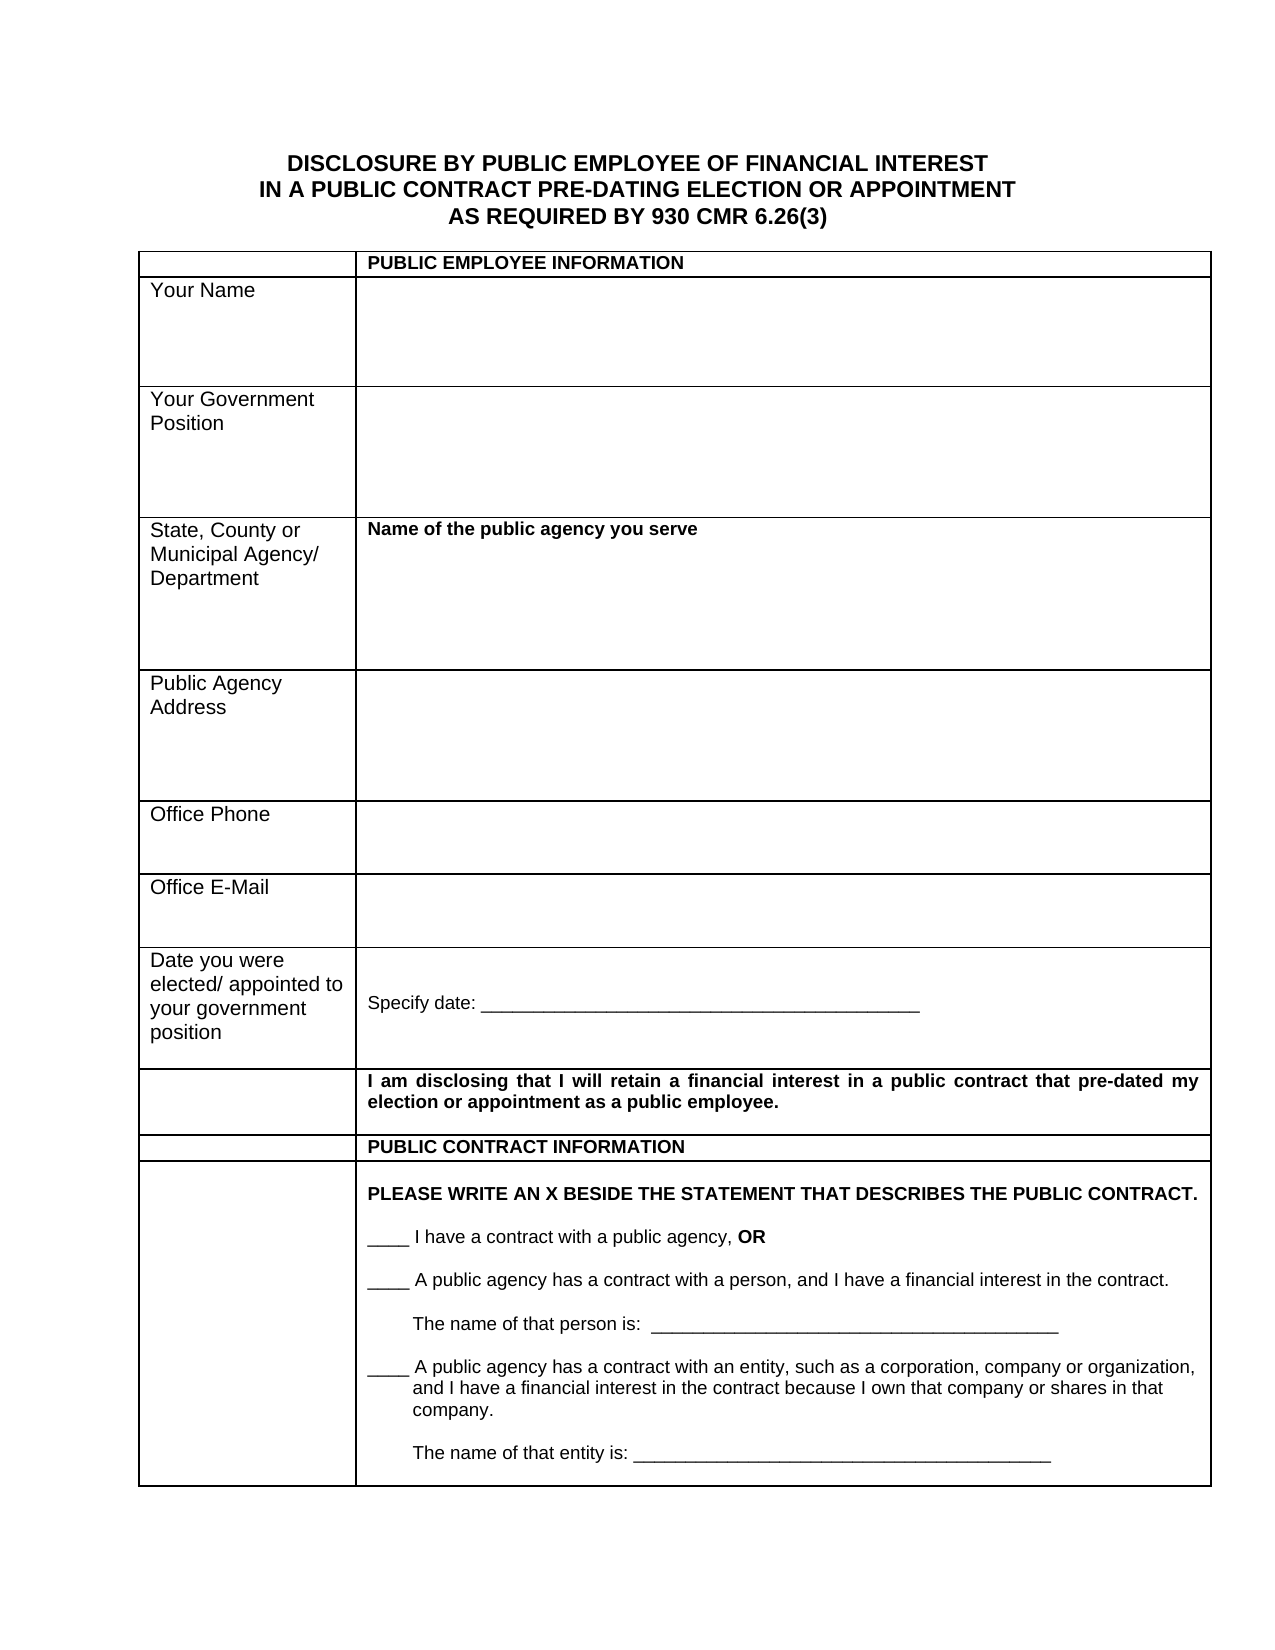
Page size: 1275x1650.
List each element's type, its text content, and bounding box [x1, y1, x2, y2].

table_cell State, County or Municipal Agency/ Department [140, 518, 355, 669]
subtitle DISCLOSURE BY PUBLIC EMPLOYEE OF FINANCIAL INTEREST [150, 150, 1125, 176]
table_cell Specify date: __________________________________________ [357, 948, 1210, 1068]
table_cell [140, 1162, 355, 1485]
table_cell Public Agency Address [140, 671, 355, 800]
table_cell I am disclosing that I will retain a financial interest in a public contract that pre-dated my election or appointment as a public employee. [357, 1070, 1210, 1134]
table_cell [140, 1136, 355, 1160]
table_cell Date you were elected/ appointed to your government position [140, 948, 355, 1068]
table_cell [357, 278, 1210, 386]
table_cell [140, 1070, 355, 1134]
table_cell Name of the public agency you serve [357, 518, 1210, 669]
table_cell PUBLIC CONTRACT INFORMATION [357, 1136, 1210, 1160]
table_header PUBLIC EMPLOYEE INFORMATION [357, 252, 1210, 276]
table_cell [357, 875, 1210, 947]
table_cell Office Phone [140, 802, 355, 873]
table_cell [357, 802, 1210, 873]
table_cell [357, 387, 1210, 516]
text AS REQUIRED BY 930 CMR 6.26(3) [150, 203, 1125, 229]
table_cell [357, 671, 1210, 800]
table_cell Your Government Position [140, 387, 355, 516]
table_cell PLEASE WRITE AN X BESIDE THE STATEMENT THAT DESCRIBES THE PUBLIC CONTRACT. ____ I have a contract with a public agency, OR ____ A public agency has a contract with a person, and I have a financial interest in the contract. The name of that person is: _______________________________________ ____ A public agency has a contract with an entity, such as a corporation, company or organization, and I have a financial interest in the contract because I own that company or shares in that company. The name of that entity is: ________________________________________ [357, 1162, 1210, 1485]
table_cell Office E-Mail [140, 875, 355, 947]
table_header [140, 252, 355, 276]
subtitle IN A PUBLIC CONTRACT PRE-DATING ELECTION OR APPOINTMENT [150, 176, 1125, 203]
table_cell Your Name [140, 278, 355, 386]
